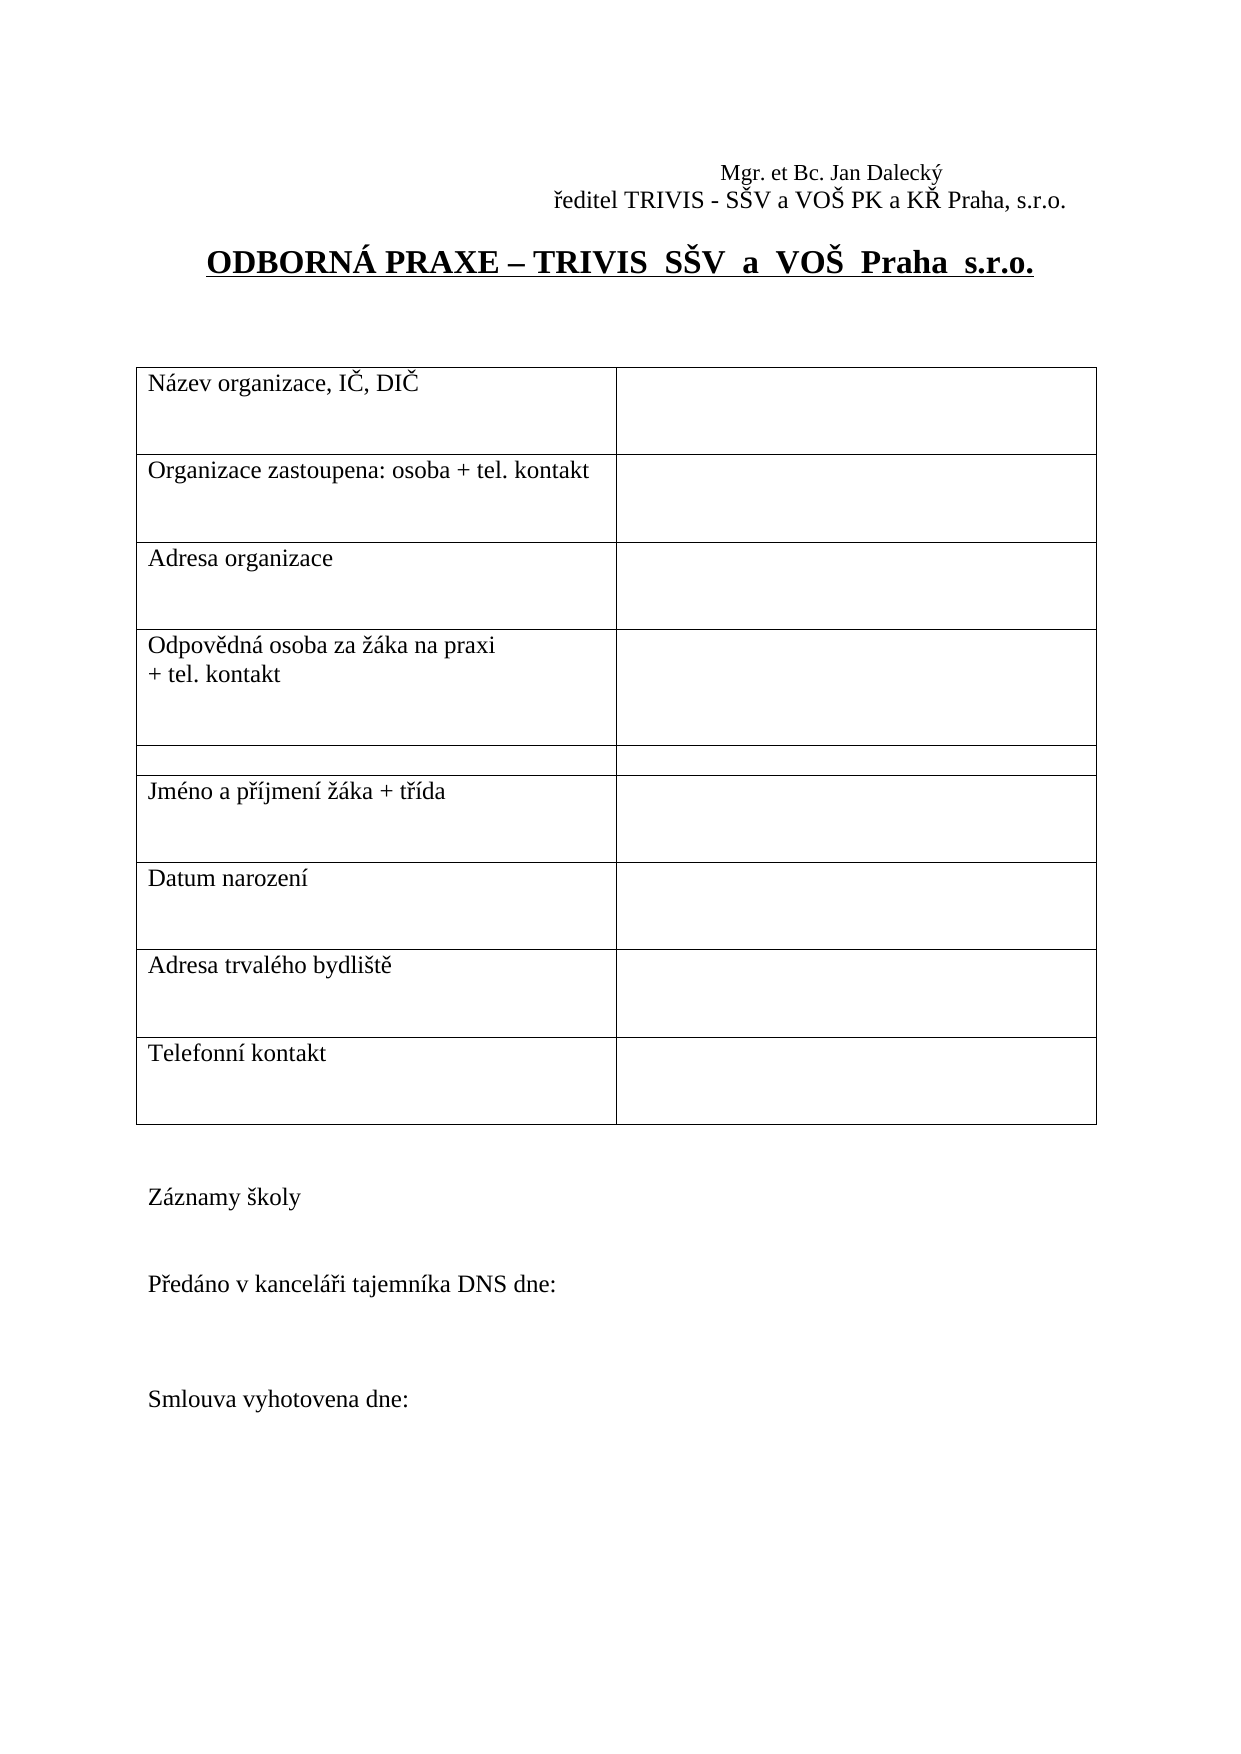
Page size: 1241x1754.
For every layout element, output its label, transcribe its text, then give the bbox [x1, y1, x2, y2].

table_cell [137, 746, 616, 775]
text Záznamy školy [148, 1182, 1093, 1211]
table_cell [617, 746, 1096, 775]
text Mgr. et Bc. Jan Dalecký [664, 158, 1093, 185]
table_header [617, 368, 1096, 454]
table_cell [617, 543, 1096, 629]
text Předáno v kanceláři tajemníka DNS dne: [148, 1269, 1093, 1297]
table_cell [617, 863, 1096, 949]
table_header Název organizace, IČ, DIČ [137, 368, 616, 454]
text ODBORNÁ PRAXE – TRIVIS SŠV a VOŠ Praha s.r.o. [148, 242, 1093, 281]
table_cell Telefonní kontakt [137, 1038, 616, 1124]
table_cell [617, 950, 1096, 1037]
table_cell Adresa organizace [137, 543, 616, 629]
table_cell [617, 630, 1096, 745]
table_cell [617, 776, 1096, 862]
table_cell [617, 1038, 1096, 1124]
text ředitel TRIVIS - SŠV a VOŠ PK a KŘ Praha, s.r.o. [148, 185, 1093, 214]
text Smlouva vyhotovena dne: [148, 1384, 1093, 1412]
table_cell [617, 455, 1096, 542]
table_cell Odpovědná osoba za žáka na praxi + tel. kontakt [137, 630, 616, 745]
table_cell Datum narození [137, 863, 616, 949]
table_cell Adresa trvalého bydliště [137, 950, 616, 1037]
table_cell Organizace zastoupena: osoba + tel. kontakt [137, 455, 616, 542]
table_cell Jméno a příjmení žáka + třída [137, 776, 616, 862]
